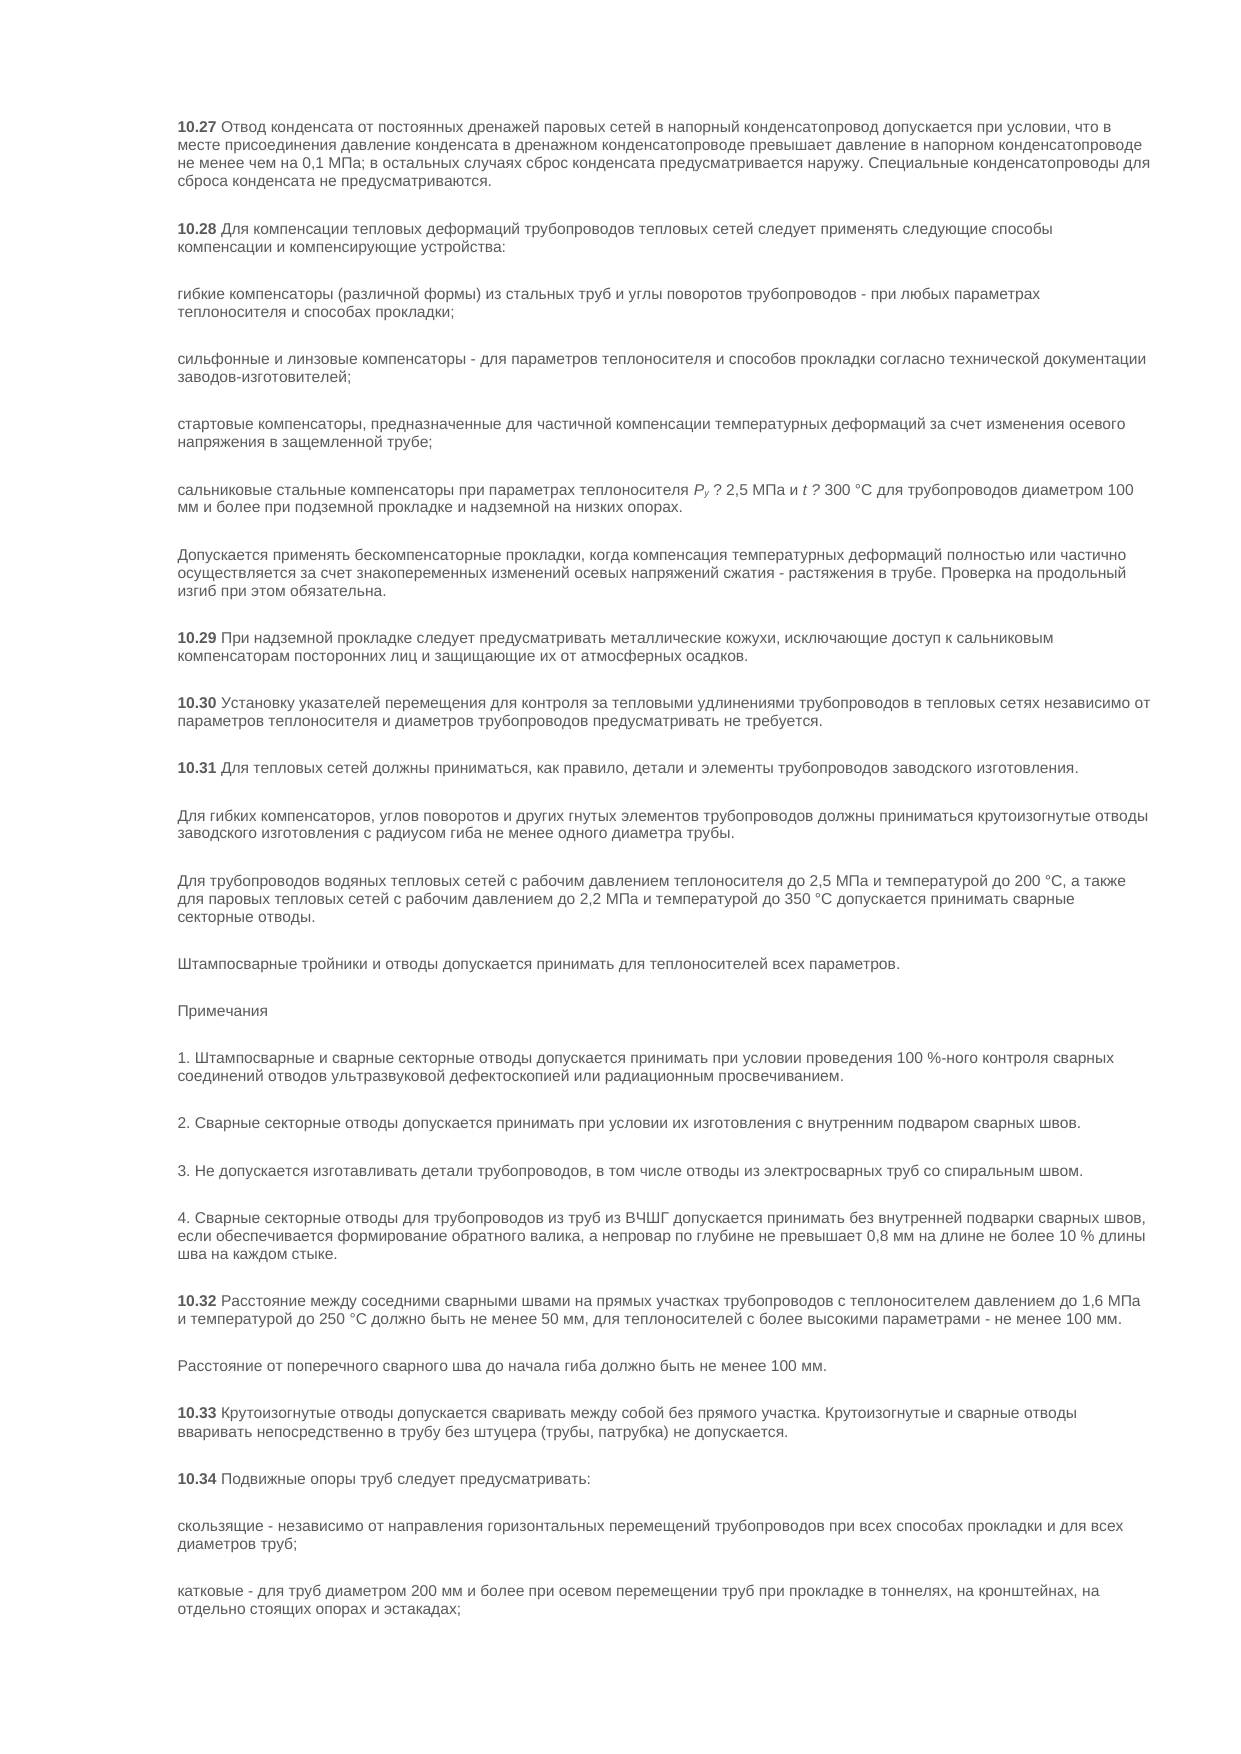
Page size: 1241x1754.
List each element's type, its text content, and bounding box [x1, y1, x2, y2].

text Допускается применять бескомпенсаторные прокладки, когда компенсация температурных деформаций полностью или частично осуществляется за счет знакопеременных изменений осевых напряжений сжатия - растяжения в трубе. Проверка на продольный изгиб при этом обязательна. [177, 545, 1152, 599]
text скользящие - независимо от направления горизонтальных перемещений трубопроводов при всех способах прокладки и для всех диаметров труб; [177, 1517, 1152, 1553]
text 10.32 Расстояние между соседними сварными швами на прямых участках трубопроводов с теплоносителем давлением до 1,6 МПа и температурой до 250 °С должно быть не менее 50 мм, для теплоносителей с более высокими параметрами - не менее 100 мм. [177, 1292, 1152, 1328]
text Штампосварные тройники и отводы допускается принимать для теплоносителей всех параметров. [177, 955, 1152, 973]
text 10.29 При надземной прокладке следует предусматривать металлические кожухи, исключающие доступ к сальниковым компенсаторам посторонних лиц и защищающие их от атмосферных осадков. [177, 629, 1152, 665]
text сильфонные и линзовые компенсаторы - для параметров теплоносителя и способов прокладки согласно технической документации заводов-изготовителей; [177, 350, 1152, 386]
text 10.33 Крутоизогнутые отводы допускается сваривать между собой без прямого участка. Крутоизогнутые и сварные отводы вваривать непосредственно в трубу без штуцера (трубы, патрубка) не допускается. [177, 1404, 1152, 1440]
text Для трубопроводов водяных тепловых сетей с рабочим давлением теплоносителя до 2,5 МПа и температурой до 200 °С, а также для паровых тепловых сетей с рабочим давлением до 2,2 МПа и температурой до 350 °С допускается принимать сварные секторные отводы. [177, 871, 1152, 926]
text Для гибких компенсаторов, углов поворотов и других гнутых элементов трубопроводов должны приниматься крутоизогнутые отводы заводского изготовления с радиусом гиба не менее одного диаметра трубы. [177, 806, 1152, 842]
text 10.31 Для тепловых сетей должны приниматься, как правило, детали и элементы трубопроводов заводского изготовления. [177, 759, 1152, 777]
text гибкие компенсаторы (различной формы) из стальных труб и углы поворотов трубопроводов - при любых параметрах теплоносителя и способах прокладки; [177, 284, 1152, 321]
text 2. Сварные секторные отводы допускается принимать при условии их изготовления с внутренним подваром сварных швов. [177, 1114, 1152, 1132]
text 10.27 Отвод конденсата от постоянных дренажей паровых сетей в напорный конденсатопровод допускается при условии, что в месте присоединения давление конденсата в дренажном конденсатопроводе превышает давление в напорном конденсатопроводе не менее чем на 0,1 МПа; в остальных случаях сброс конденсата предусматривается наружу. Специальные конденсатопроводы для сброса конденсата не предусматриваются. [177, 118, 1152, 190]
text 10.30 Установку указателей перемещения для контроля за тепловыми удлинениями трубопроводов в тепловых сетях независимо от параметров теплоносителя и диаметров трубопроводов предусматривать не требуется. [177, 694, 1152, 730]
text 10.34 Подвижные опоры труб следует предусматривать: [177, 1469, 1152, 1487]
text 4. Сварные секторные отводы для трубопроводов из труб из ВЧШГ допускается принимать без внутренней подварки сварных швов, если обеспечивается формирование обратного валика, а непровар по глубине не превышает 0,8 мм на длине не более 10 % длины шва на каждом стыке. [177, 1209, 1152, 1263]
text Примечания [177, 1002, 1152, 1020]
text 1. Штампосварные и сварные секторные отводы допускается принимать при условии проведения 100 %-ного контроля сварных соединений отводов ультразвуковой дефектоскопией или радиационным просвечиванием. [177, 1049, 1152, 1085]
text 10.28 Для компенсации тепловых деформаций трубопроводов тепловых сетей следует применять следующие способы компенсации и компенсирующие устройства: [177, 219, 1152, 255]
text стартовые компенсаторы, предназначенные для частичной компенсации температурных деформаций за счет изменения осевого напряжения в защемленной трубе; [177, 415, 1152, 451]
text Расстояние от поперечного сварного шва до начала гиба должно быть не менее 100 мм. [177, 1357, 1152, 1375]
text 3. Не допускается изготавливать детали трубопроводов, в том числе отводы из электросварных труб со спиральным швом. [177, 1161, 1152, 1179]
text катковые - для труб диаметром 200 мм и более при осевом перемещении труб при прокладке в тоннелях, на кронштейнах, на отдельно стоящих опорах и эстакадах; [177, 1582, 1152, 1618]
text сальниковые стальные компенсаторы при параметрах теплоносителя Ру ? 2,5 МПа и t ? 300 °С для трубопроводов диаметром 100 мм и более при подземной прокладке и надземной на низких опорах. [177, 480, 1152, 516]
